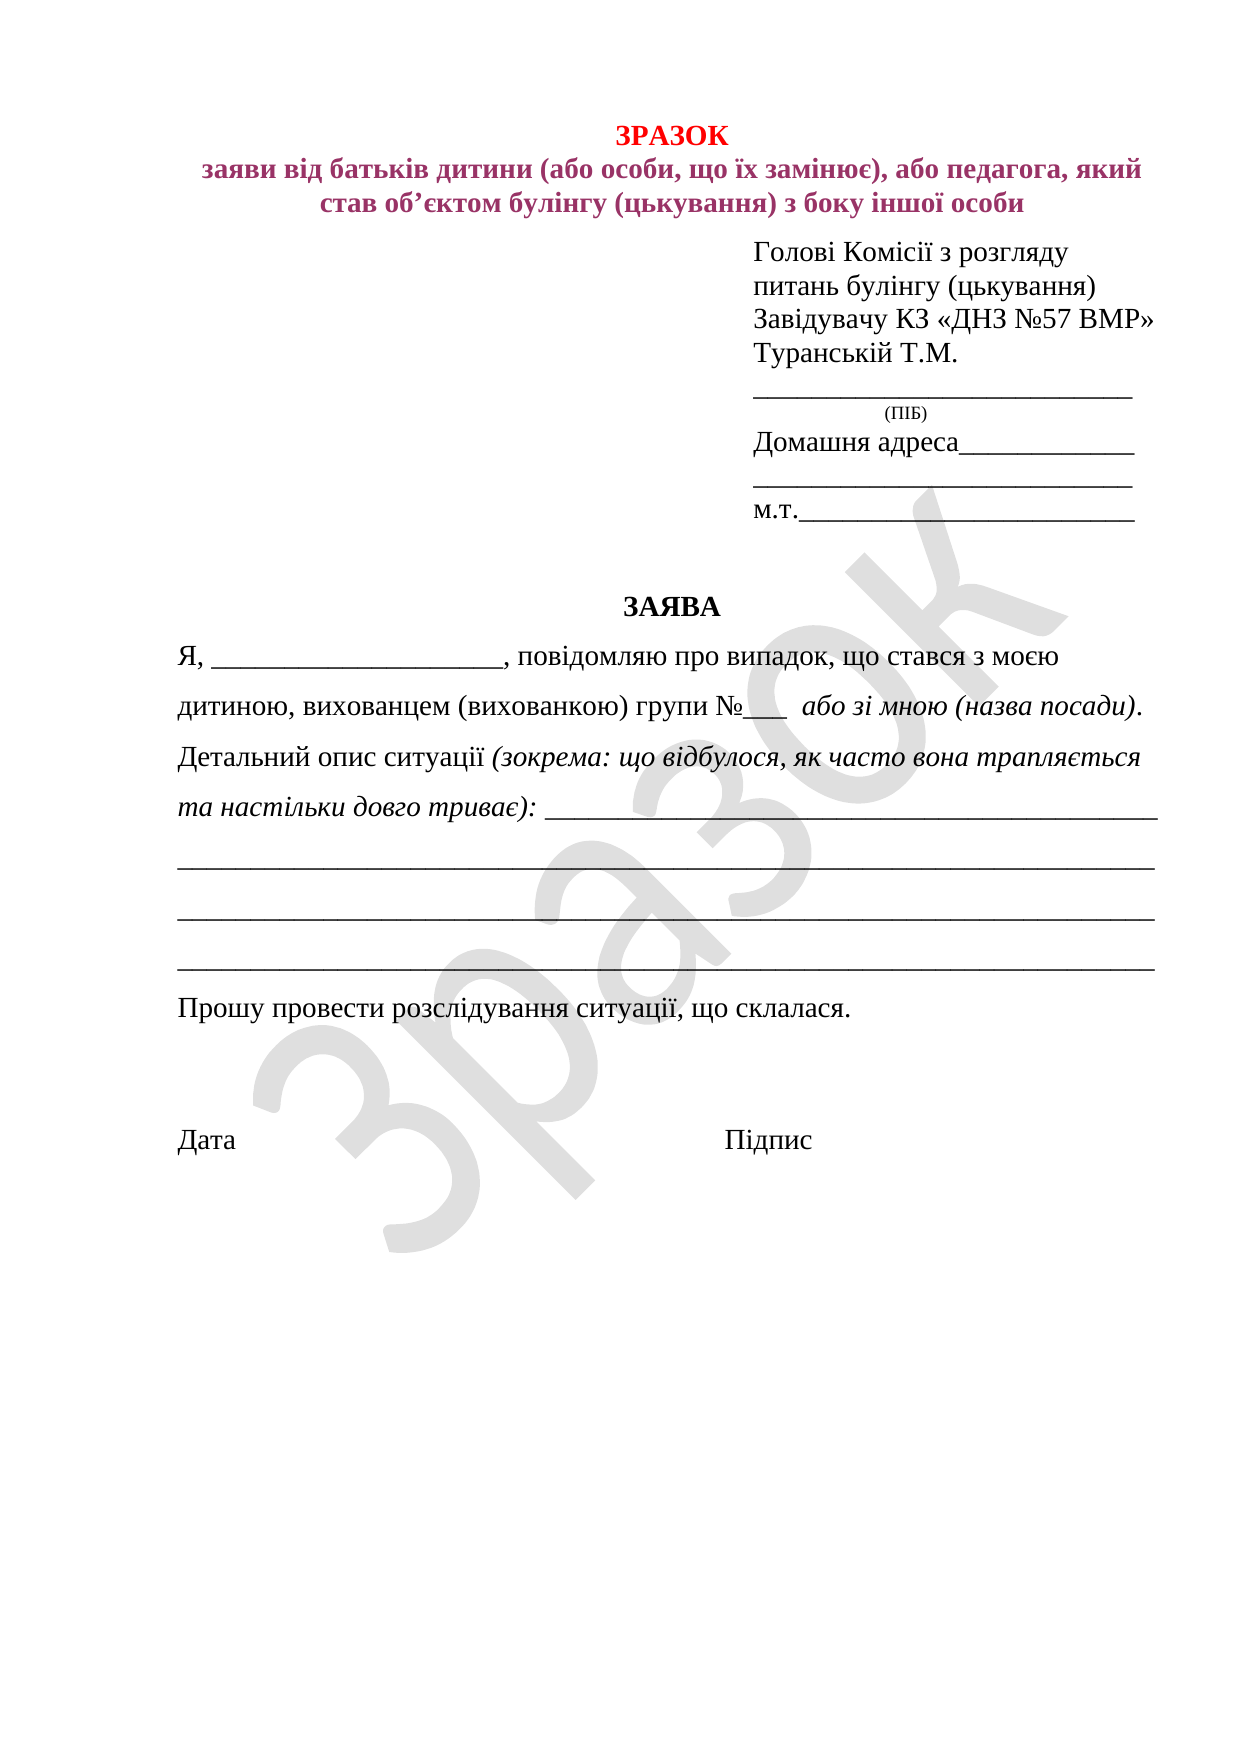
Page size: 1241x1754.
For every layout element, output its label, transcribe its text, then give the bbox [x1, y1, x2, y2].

text Дата Підпис [177, 1122, 1167, 1156]
text ЗРАЗОК заяви від батьків дитини (або особи, що їх замінює), або педагога, який став об’єктом булінгу (цькування) з боку іншої особи [177, 118, 1167, 219]
text Я, ____________________, повідомляю про випадок, що стався з моєю дитиною, вихованцем (вихованкою) групи №___ або зі мною (назва посади). Детальний опис ситуації (зокрема: що відбулося, як часто вона трапляється та настільки довго триває): __________________________________________ _________________________________________________________________________________________________________________________________________________________________________________________________________ Прошу провести розслідування ситуації, що склалася. [177, 638, 1167, 1024]
text ЗАЯВА [177, 589, 1167, 623]
text Голові Комісії з розгляду питань булінгу (цькування) Завідувачу КЗ «ДНЗ №57 ВМР» Туранській Т.М. __________________________ (ПІБ) Домашня адреса____________ __________________________ м.т._______________________ [753, 234, 1167, 524]
